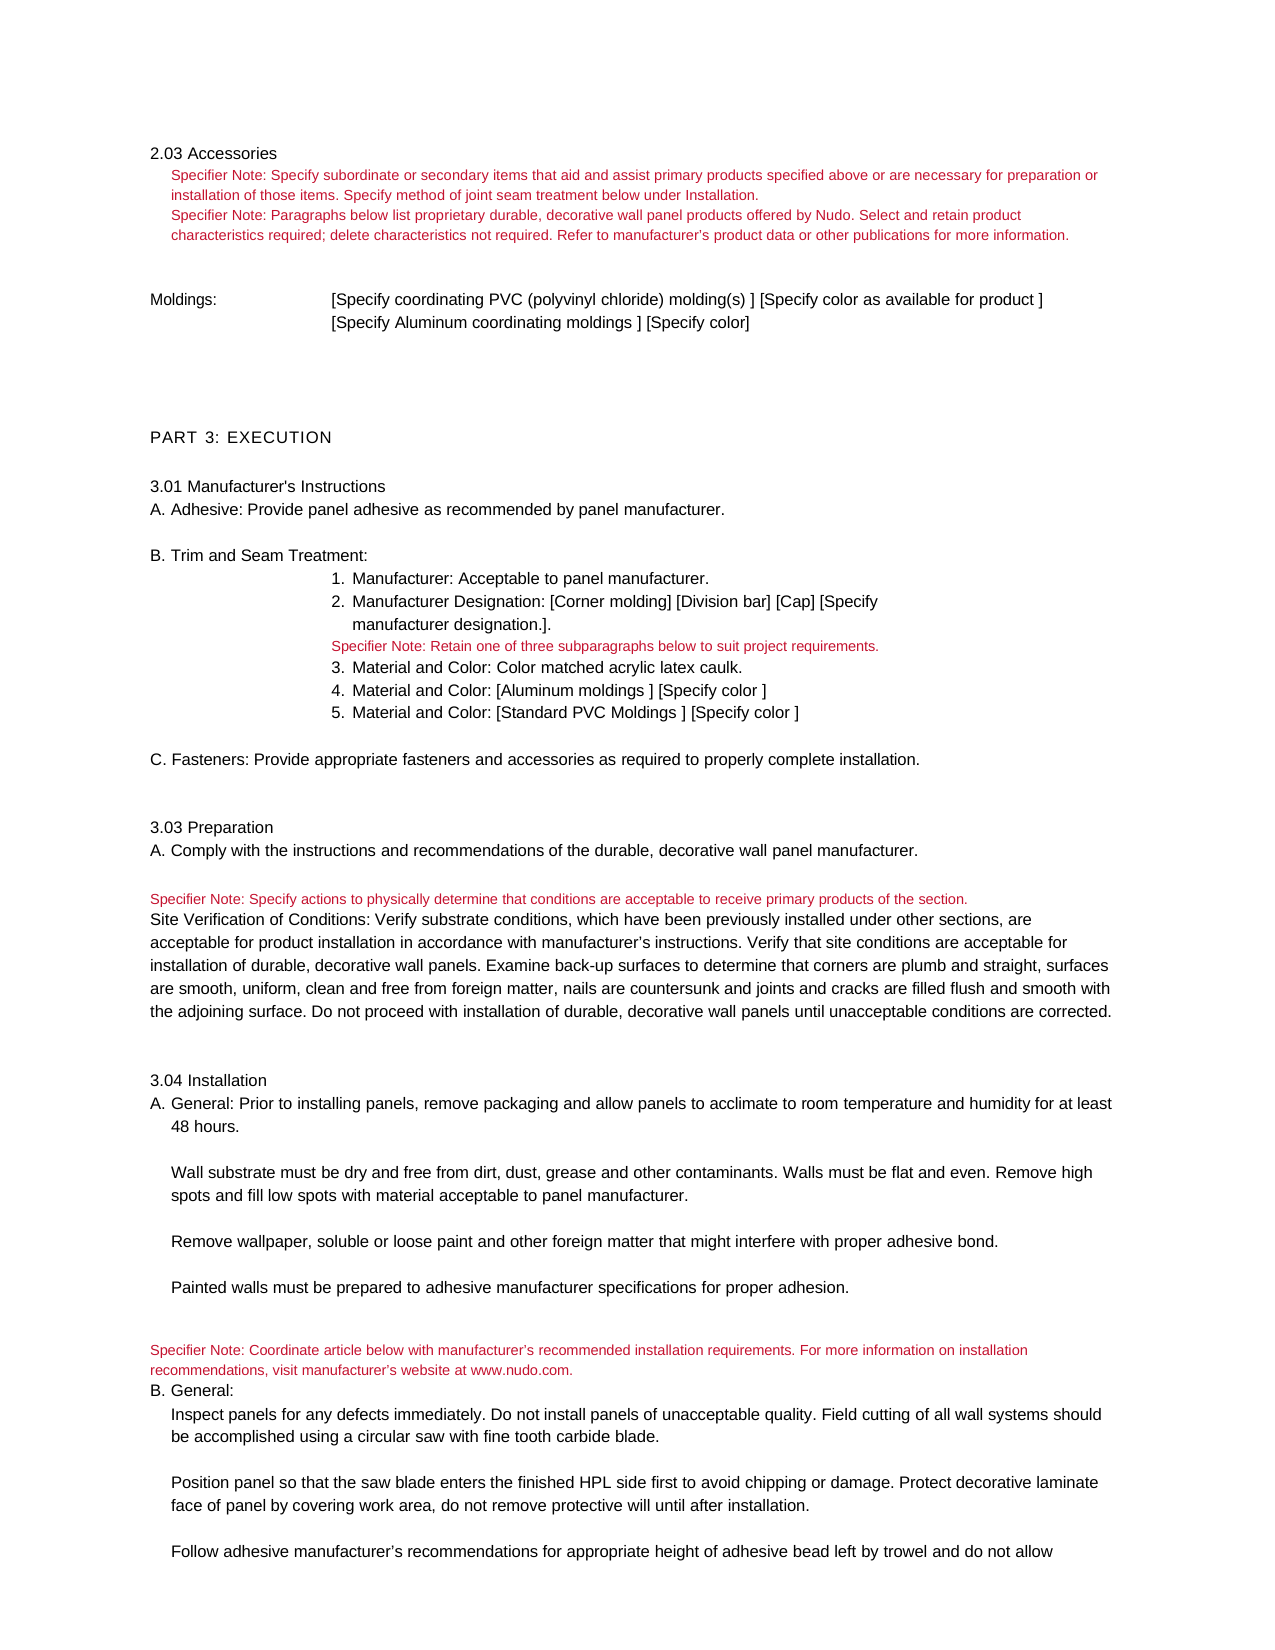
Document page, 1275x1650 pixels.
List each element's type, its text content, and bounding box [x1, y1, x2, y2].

list Fasteners: Provide appropriate fasteners and accessories as required to properly complete installation. [150, 749, 1135, 768]
list Preparation [150, 818, 1135, 837]
text PART 3: EXECUTION [150, 428, 1135, 447]
list Manufacturer Designation: [Corner molding] [Division bar] [Cap] [Specify manufacturer designation.]. [331, 591, 885, 633]
list General: [150, 1382, 1135, 1401]
text Specifier Note: Retain one of three subparagraphs below to suit project requirements. [331, 638, 1135, 654]
text Position panel so that the saw blade enters the finished HPL side first to avoid chipping or damage. Protect decorative laminate face of panel by covering work area, do not remove protective will until after installation. [171, 1473, 1107, 1515]
text Moldings: [Specify coordinating PVC (polyvinyl chloride) molding(s) ] [Specify color as available for product ] [Specify Aluminum coordinating moldings ] [Specify color] [150, 290, 1051, 332]
text Specifier Note: Specify subordinate or secondary items that aid and assist primary products specified above or are necessary for preparation or installation of those items. Specify method of joint seam treatment below under Installation. [171, 167, 1107, 203]
list General: Prior to installing panels, remove packaging and allow panels to acclimate to room temperature and humidity for at least 48 hours. [150, 1094, 1122, 1136]
list Manufacturer: Acceptable to panel manufacturer. [331, 568, 1135, 588]
text Specifier Note: Specify actions to physically determine that conditions are acceptable to receive primary products of the section. [150, 890, 1135, 907]
text A. Comply with the instructions and recommendations of the durable, decorative wall panel manufacturer. [150, 841, 1135, 860]
list Accessories [150, 143, 1135, 163]
list Trim and Seam Treatment: [150, 546, 1135, 565]
list Installation [150, 1071, 1135, 1090]
list Material and Color: [Standard PVC Moldings ] [Specify color ] [331, 703, 1135, 722]
list Adhesive: Provide panel adhesive as recommended by panel manufacturer. [150, 499, 1135, 519]
text Site Verification of Conditions: Verify substrate conditions, which have been previously installed under other sections, are acceptable for product installation in accordance with manufacturer’s instructions. Verify that site conditions are acceptable for installation of durable, decorative wall panels. Examine back-up surfaces to determine that corners are plumb and straight, surfaces are smooth, uniform, clean and free from foreign matter, nails are countersunk and joints and cracks are filled flush and smooth with the adjoining surface. Do not proceed with installation of durable, decorative wall panels until unacceptable conditions are corrected. [150, 910, 1123, 1021]
list Material and Color: Color matched acrylic latex caulk. [331, 657, 1135, 677]
text Specifier Note: Paragraphs below list proprietary durable, decorative wall panel products offered by Nudo. Select and retain product characteristics required; delete characteristics not required. Refer to manufacturer’s product data or other publications for more information. [171, 207, 1107, 243]
list Material and Color: [Aluminum moldings ] [Specify color ] [331, 680, 1135, 699]
text Specifier Note: Coordinate article below with manufacturer’s recommended installation requirements. For more information on installation recommendations, visit manufacturer’s website at www.nudo.com. [150, 1342, 1107, 1378]
text Remove wallpaper, soluble or loose paint and other foreign matter that might interfere with proper adhesive bond. Painted walls must be prepared to adhesive manufacturer specifications for proper adhesion. [171, 1231, 1048, 1297]
text Inspect panels for any defects immediately. Do not install panels of unacceptable quality. Field cutting of all wall systems should be accomplished using a circular saw with fine tooth carbide blade. [171, 1404, 1114, 1446]
text Wall substrate must be dry and free from dirt, dust, grease and other contaminants. Walls must be flat and even. Remove high spots and fill low spots with material acceptable to panel manufacturer. [171, 1163, 1107, 1205]
text Follow adhesive manufacturer’s recommendations for appropriate height of adhesive bead left by trowel and do not allow [171, 1542, 1135, 1561]
text 3.01 Manufacturer's Instructions [150, 477, 1135, 496]
